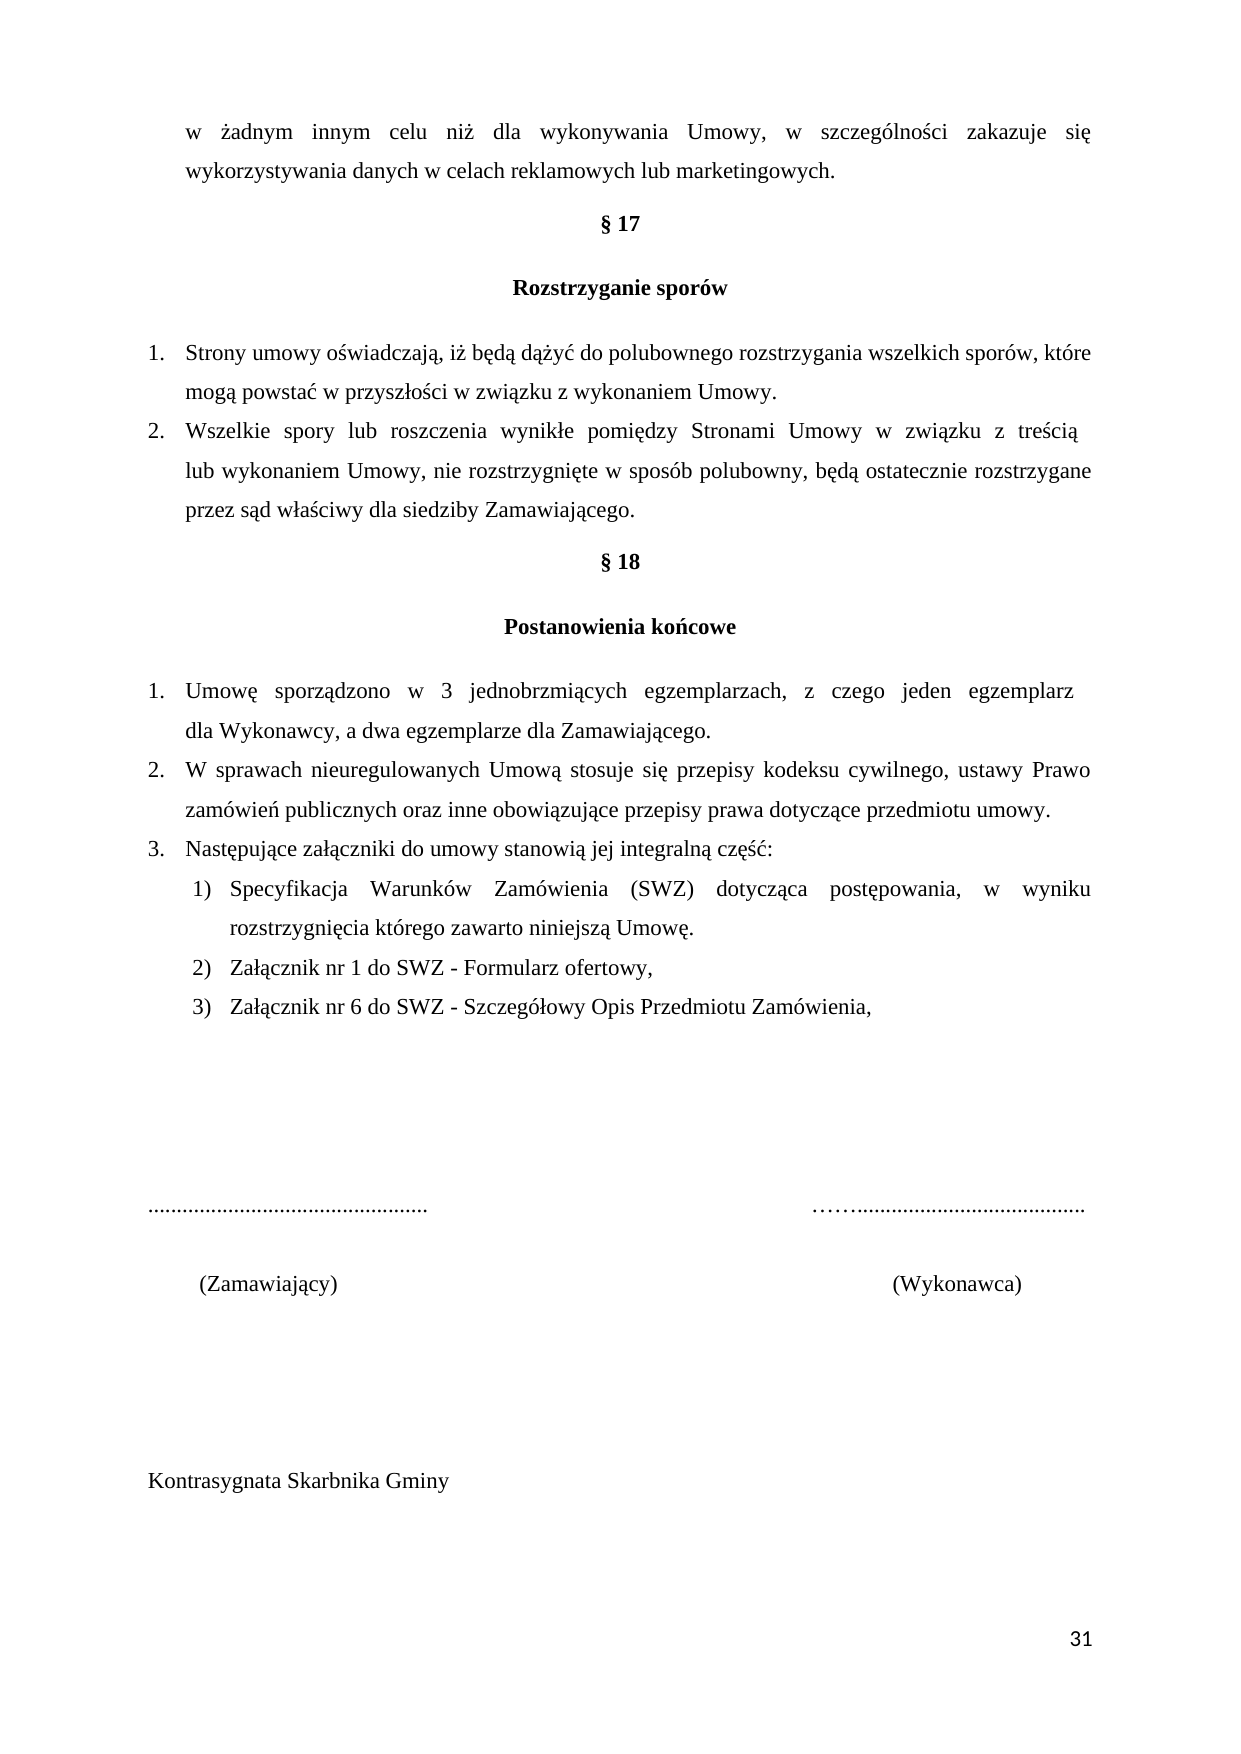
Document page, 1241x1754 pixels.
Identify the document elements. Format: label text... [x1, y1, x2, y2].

text Kontrasygnata Skarbnika Gminy [148, 1467, 1092, 1493]
list Wszelkie spory lub roszczenia wynikłe pomiędzy Stronami Umowy w związku z treścią lub wykonaniem Umowy, nie rozstrzygnięte w sposób polubowny, będą ostatecznie rozstrzygane przez sąd właściwy dla siedziby Zamawiającego. [148, 417, 1092, 523]
text Postanowienia końcowe [148, 613, 1092, 639]
list Umowę sporządzono w 3 jednobrzmiących egzemplarzach, z czego jeden egzemplarz dla Wykonawcy, a dwa egzemplarze dla Zamawiającego. [148, 677, 1092, 743]
text (Zamawiający) (Wykonawca) [148, 1269, 1092, 1296]
list Następujące załączniki do umowy stanowią jej integralną część: [148, 835, 1092, 862]
list Załącznik nr 6 do SWZ - Szczegółowy Opis Przedmiotu Zamówienia, [192, 993, 1092, 1019]
text ................................................. ……........................................ [148, 1191, 1092, 1217]
list W sprawach nieuregulowanych Umową stosuje się przepisy kodeksu cywilnego, ustawy Prawo zamówień publicznych oraz inne obowiązujące przepisy prawa dotyczące przedmiotu umowy. [148, 756, 1092, 822]
text § 18 [148, 548, 1092, 575]
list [148, 118, 1092, 184]
text § 17 [148, 209, 1092, 236]
list Załącznik nr 1 do SWZ - Formularz ofertowy, [192, 954, 1092, 980]
text Rozstrzyganie sporów [148, 274, 1092, 300]
list Specyfikacja Warunków Zamówienia (SWZ) dotycząca postępowania, w wyniku rozstrzygnięcia którego zawarto niniejszą Umowę. [192, 875, 1092, 941]
list Strony umowy oświadczają, iż będą dążyć do polubownego rozstrzygania wszelkich sporów, które mogą powstać w przyszłości w związku z wykonaniem Umowy. [148, 338, 1092, 404]
